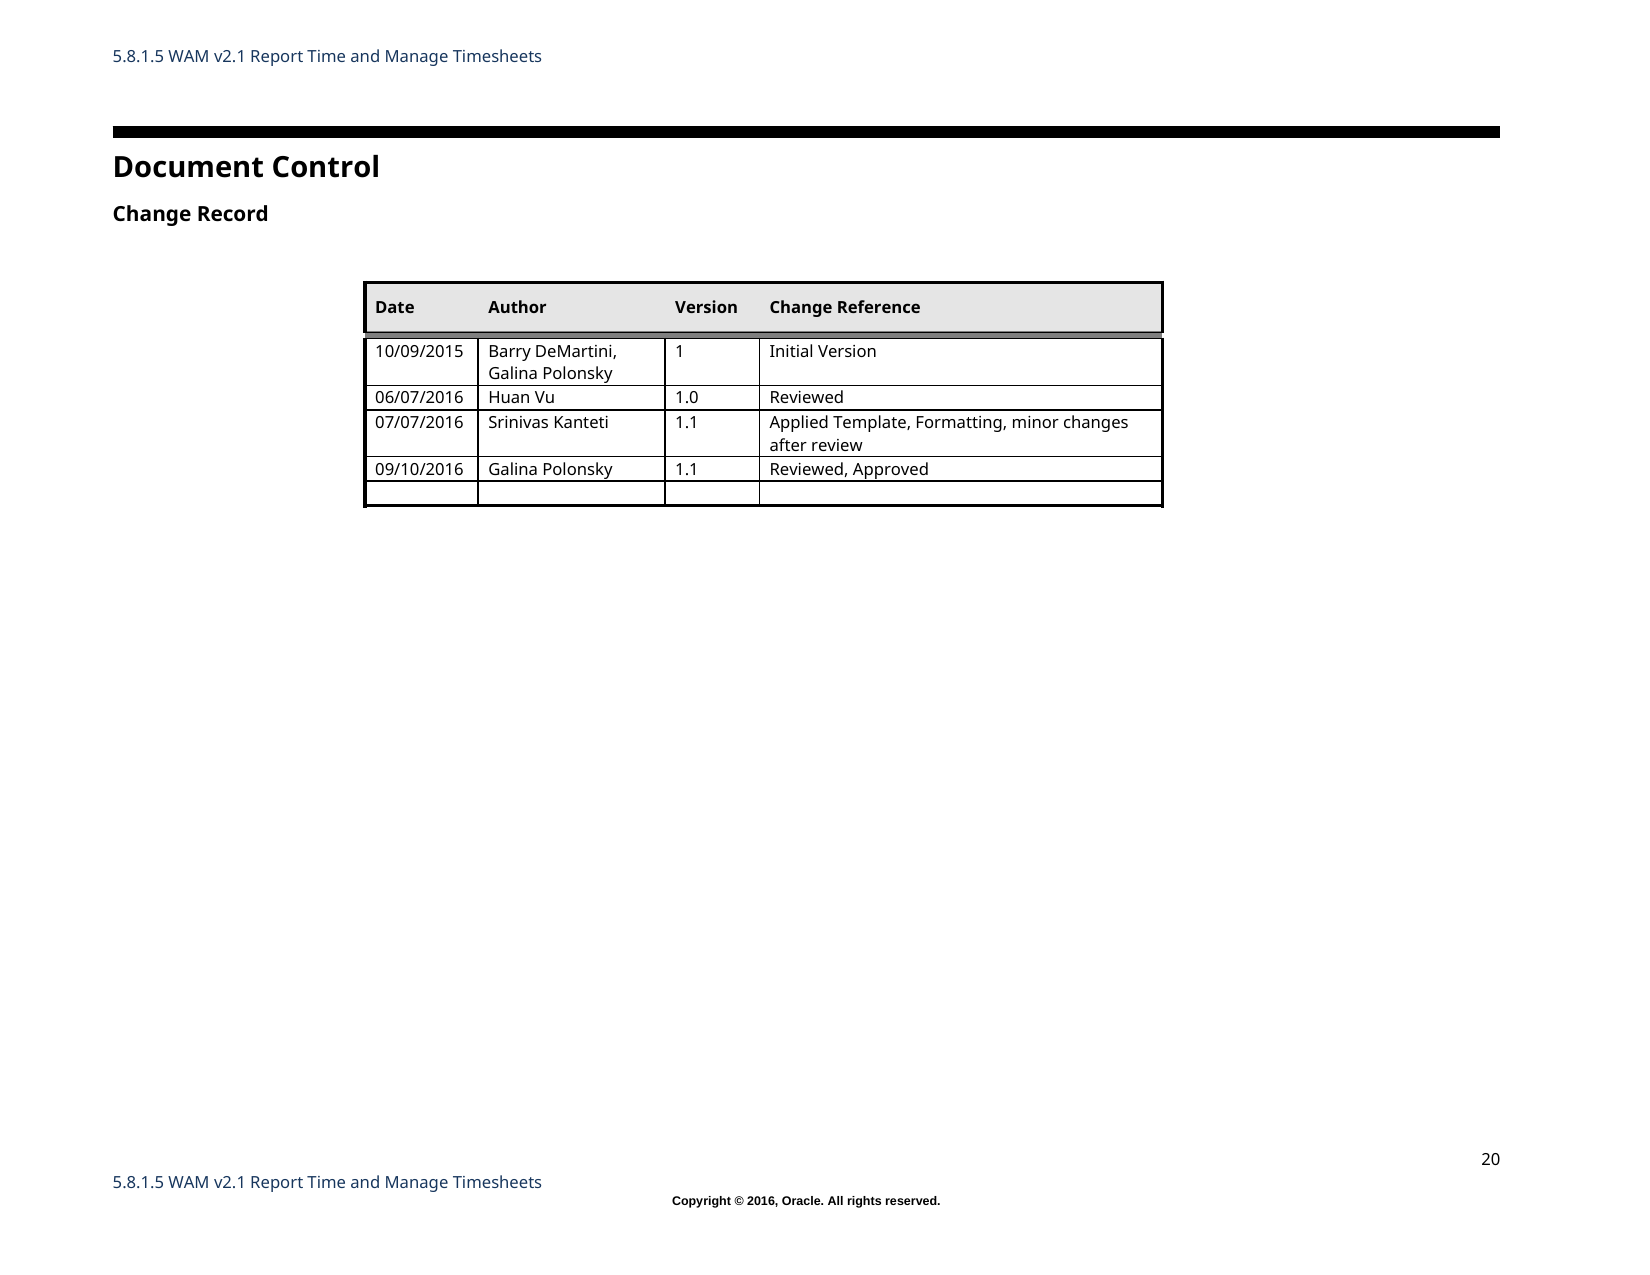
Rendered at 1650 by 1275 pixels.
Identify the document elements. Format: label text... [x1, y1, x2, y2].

table_cell Barry DeMartini, Galina Polonsky [479, 339, 664, 384]
table_cell 1.0 [666, 386, 759, 409]
table_cell Galina Polonsky [479, 457, 664, 480]
text Change Record [112, 199, 1500, 227]
table_cell Applied Template, Formatting, minor changes after review [760, 411, 1161, 456]
table_header Change Reference [759, 284, 1161, 331]
subtitle Document Control [112, 127, 1500, 186]
table_cell [760, 482, 1161, 504]
table_cell [665, 333, 759, 338]
table_cell 1.1 [666, 457, 759, 480]
table_cell 1.1 [666, 411, 759, 456]
table_cell Reviewed, Approved [760, 457, 1161, 480]
table_cell Srinivas Kanteti [479, 411, 664, 456]
table_cell 09/10/2016 [367, 457, 477, 480]
table_cell Initial Version [760, 339, 1161, 384]
table_cell [479, 482, 664, 504]
table_cell 10/09/2015 [367, 339, 477, 384]
table_header Author [478, 284, 665, 331]
table_cell [367, 482, 477, 504]
table_header Version [665, 284, 759, 331]
table_cell Huan Vu [479, 386, 664, 409]
table_cell Reviewed [760, 386, 1161, 409]
table_cell [666, 482, 759, 504]
table_header Date [367, 284, 478, 331]
table_cell 06/07/2016 [367, 386, 477, 409]
table_cell 07/07/2016 [367, 411, 477, 456]
table_cell [478, 333, 665, 338]
table_cell 1 [666, 339, 759, 384]
table_cell [365, 333, 478, 338]
table_cell [759, 333, 1162, 338]
